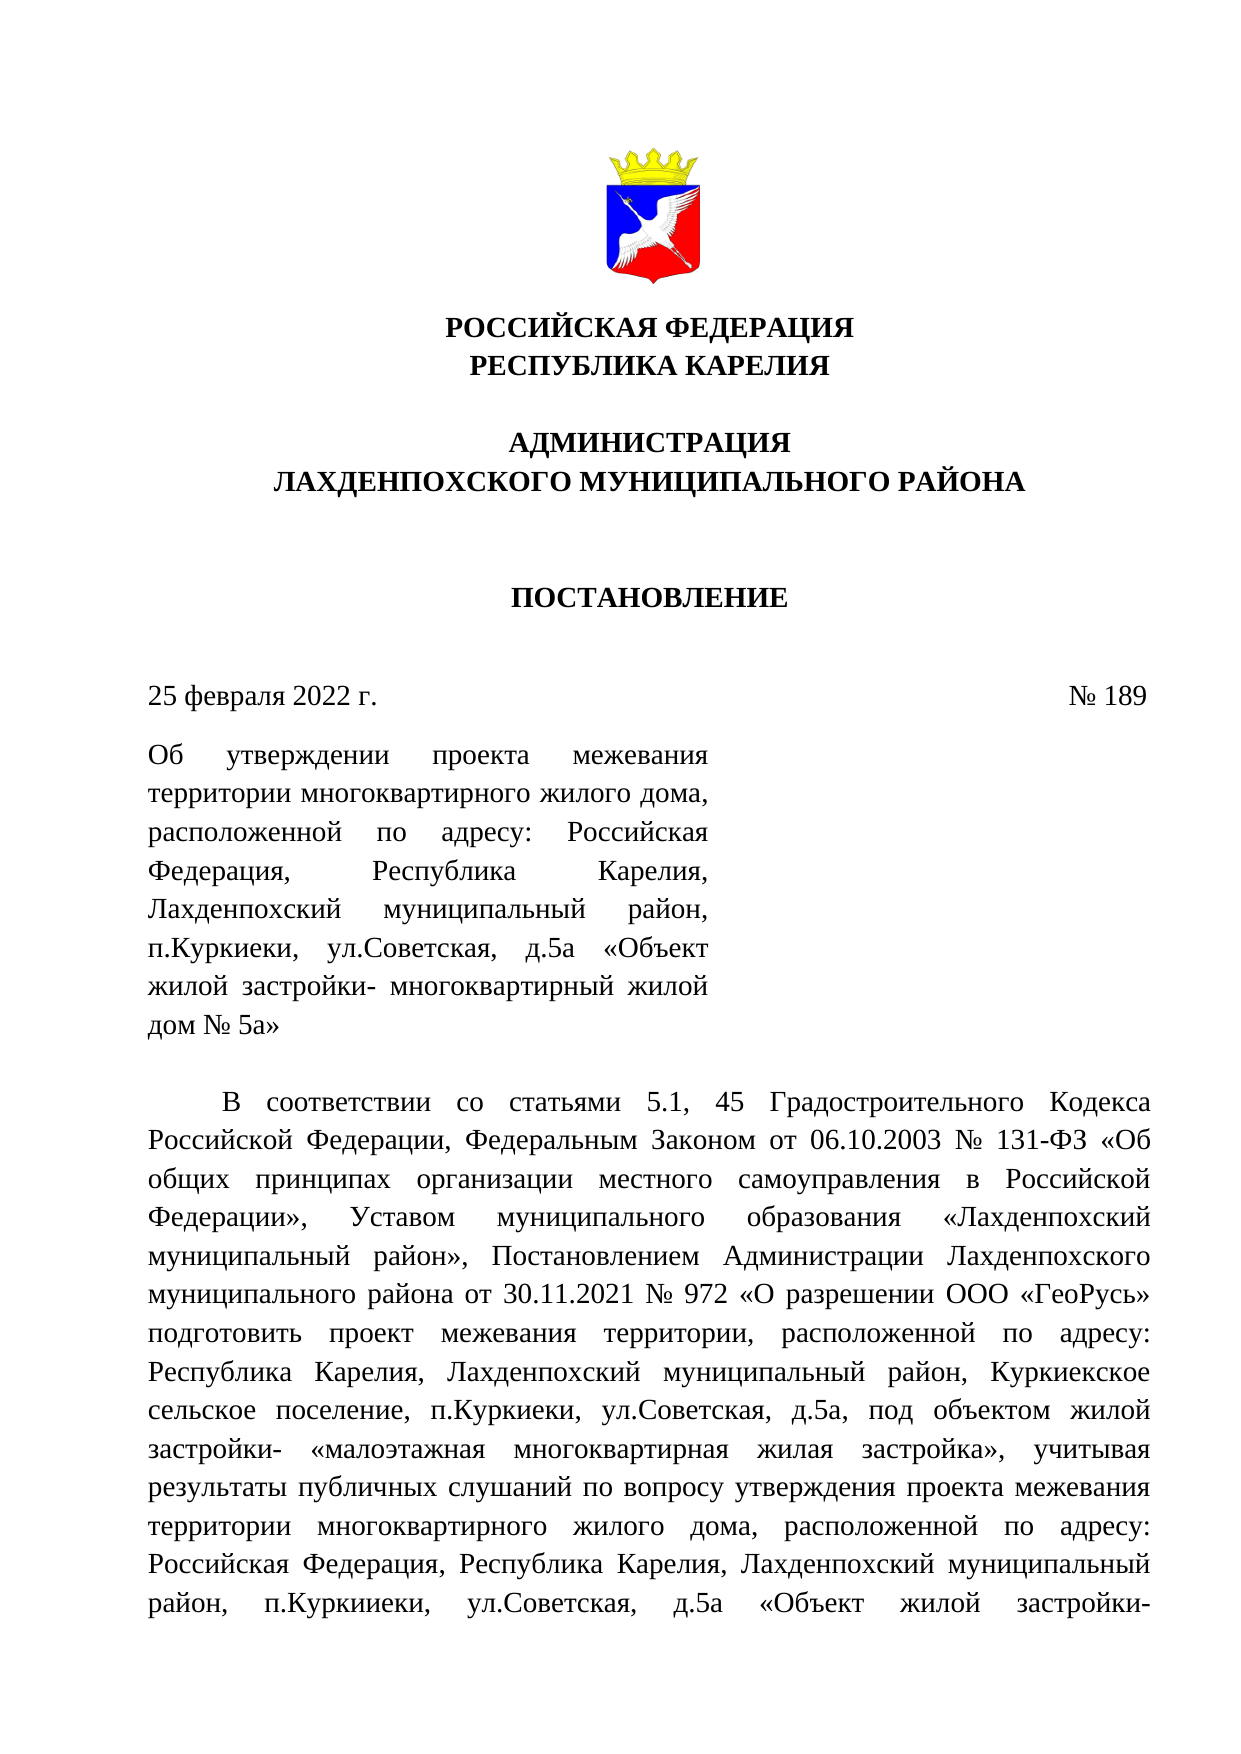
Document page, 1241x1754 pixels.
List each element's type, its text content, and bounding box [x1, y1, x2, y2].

text Об утверждении проекта межевания территории многоквартирного жилого дома, расположенной по адресу: Российская Федерация, Республика Карелия, Лахденпохский муниципальный район, п.Куркиеки, ул.Советская, д.5а «Объект жилой застройки- многоквартирный жилой дом № 5а» [148, 737, 709, 1040]
text 25 февраля 2022 г. № 189 [148, 678, 1152, 711]
text АДМИНИСТРАЦИЯ [148, 426, 1152, 459]
text ЛАХДЕНПОХСКОГО МУНИЦИПАЛЬНОГО РАЙОНА [148, 464, 1152, 498]
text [148, 1084, 1152, 1618]
text РОССИЙСКАЯ ФЕДЕРАЦИЯ [148, 310, 1152, 343]
text ПОСТАНОВЛЕНИЕ [148, 580, 1152, 613]
text РЕСПУБЛИКА КАРЕЛИЯ [148, 348, 1152, 382]
